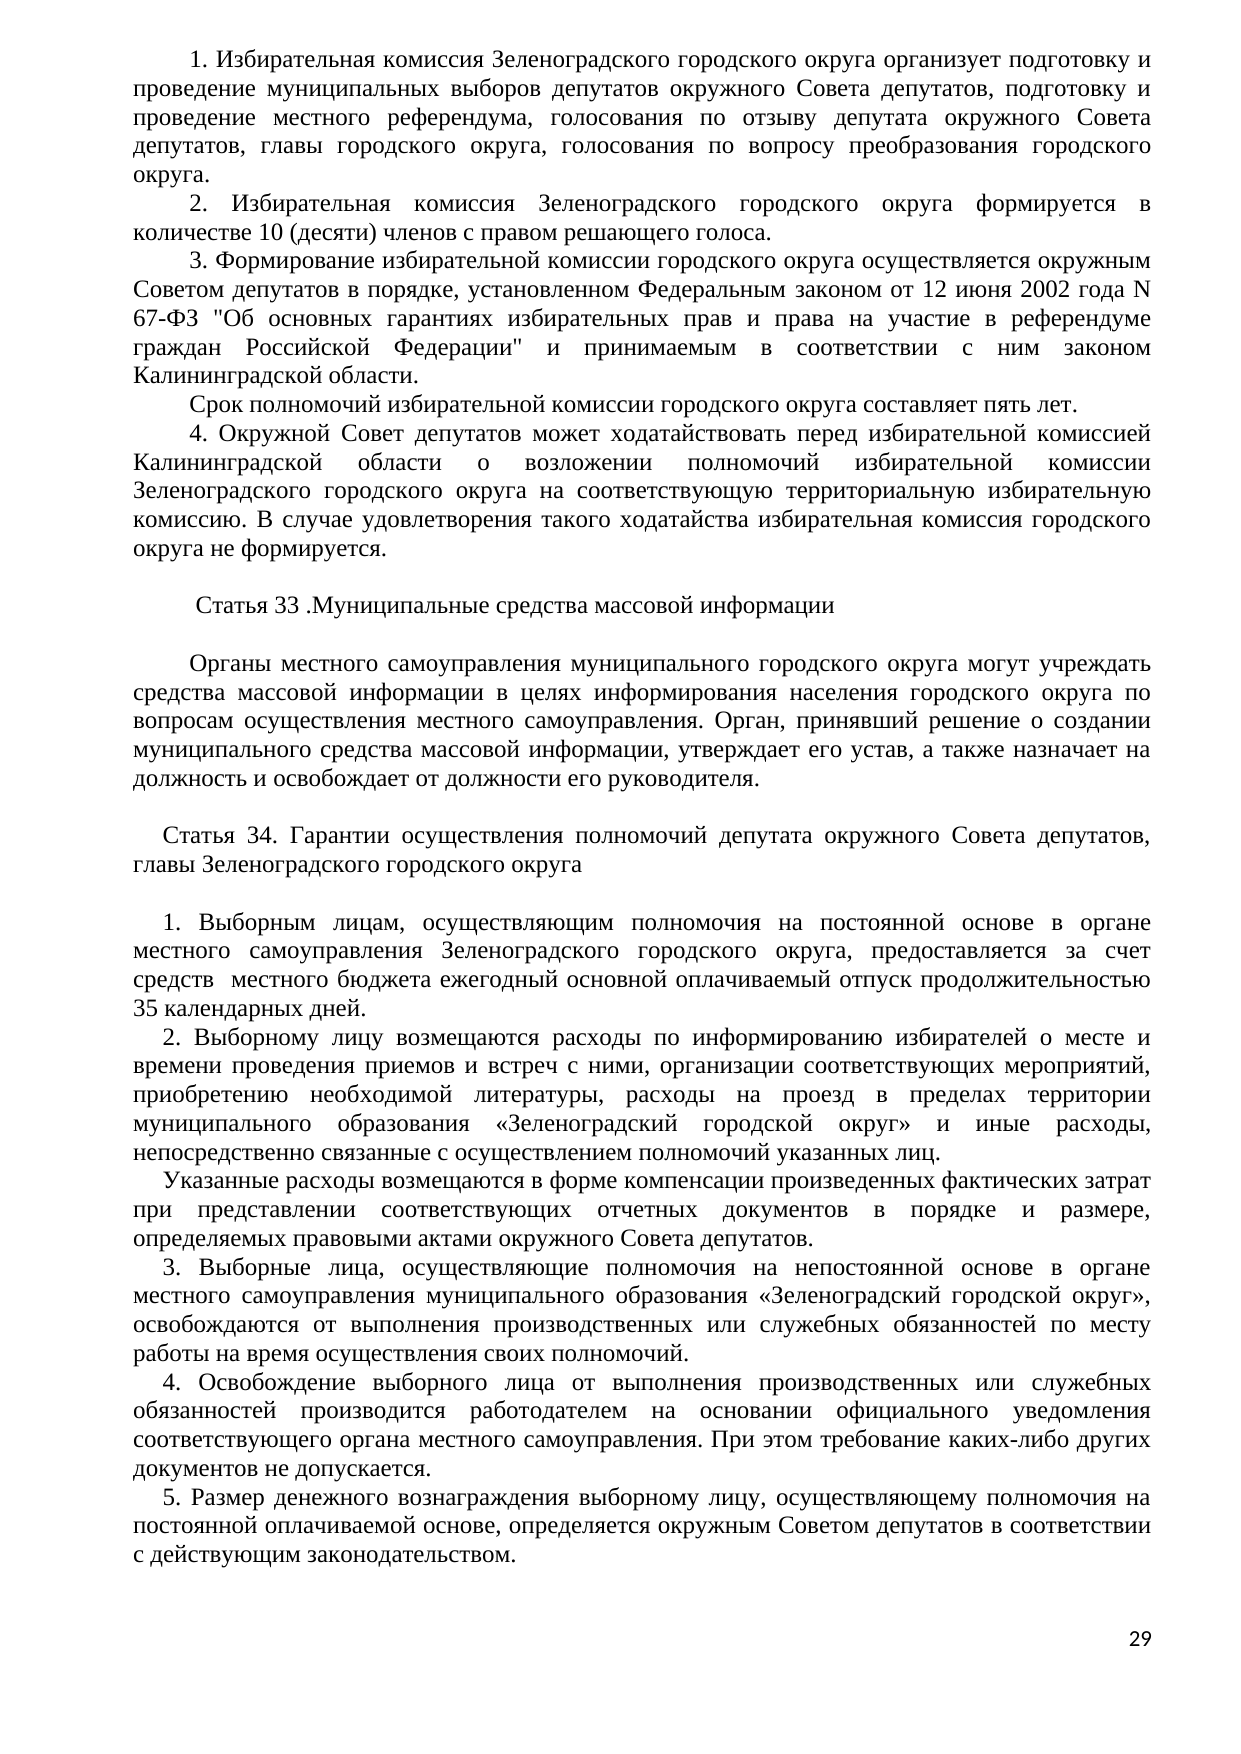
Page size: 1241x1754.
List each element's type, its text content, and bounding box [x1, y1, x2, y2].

text 3. Выборные лица, осуществляющие полномочия на непостоянной основе в органе местного самоуправления муниципального образования «Зеленоградский городской округ», освобождаются от выполнения производственных или служебных обязанностей по месту работы на время осуществления своих полномочий. [133, 1252, 1152, 1367]
text 1. Избирательная комиссия Зеленоградского городского округа организует подготовку и проведение муниципальных выборов депутатов окружного Совета депутатов, подготовку и проведение местного референдума, голосования по отзыву депутата окружного Совета депутатов, главы городского округа, голосования по вопросу преобразования городского округа. [133, 44, 1152, 188]
text Статья 33 .Муниципальные средства массовой информации [133, 591, 1152, 619]
text Указанные расходы возмещаются в форме компенсации произведенных фактических затрат при представлении соответствующих отчетных документов в порядке и размере, определяемых правовыми актами окружного Совета депутатов. [133, 1166, 1152, 1252]
text 1. Выборным лицам, осуществляющим полномочия на постоянной основе в органе местного самоуправления Зеленоградского городского округа, предоставляется за счет средств местного бюджета ежегодный основной оплачиваемый отпуск продолжительностью 35 календарных дней. [133, 907, 1152, 1022]
text 4. Окружной Совет депутатов может ходатайствовать перед избирательной комиссией Калининградской области о возложении полномочий избирательной комиссии Зеленоградского городского округа на соответствующую территориальную избирательную комиссию. В случае удовлетворения такого ходатайства избирательная комиссия городского округа не формируется. [133, 418, 1152, 562]
text Статья 34. Гарантии осуществления полномочий депутата окружного Совета депутатов, главы Зеленоградского городского округа [133, 821, 1152, 878]
text Органы местного самоуправления муниципального городского округа могут учреждать средства массовой информации в целях информирования населения городского округа по вопросам осуществления местного самоуправления. Орган, принявший решение о создании муниципального средства массовой информации, утверждает его устав, а также назначает на должность и освобождает от должности его руководителя. [133, 648, 1152, 792]
text 4. Освобождение выборного лица от выполнения производственных или служебных обязанностей производится работодателем на основании официального уведомления соответствующего органа местного самоуправления. При этом требование каких-либо других документов не допускается. [133, 1367, 1152, 1482]
text Срок полномочий избирательной комиссии городского округа составляет пять лет. [133, 389, 1152, 418]
text 3. Формирование избирательной комиссии городского округа осуществляется окружным Советом депутатов в порядке, установленном Федеральным законом от 12 июня 2002 года N 67-ФЗ "Об основных гарантиях избирательных прав и права на участие в референдуме граждан Российской Федерации" и принимаемым в соответствии с ним законом Калининградской области. [133, 246, 1152, 389]
text 2. Выборному лицу возмещаются расходы по информированию избирателей о месте и времени проведения приемов и встреч с ними, организации соответствующих мероприятий, приобретению необходимой литературы, расходы на проезд в пределах территории муниципального образования «Зеленоградский городской округ» и иные расходы, непосредственно связанные с осуществлением полномочий указанных лиц. [133, 1022, 1152, 1166]
text 2. Избирательная комиссия Зеленоградского городского округа формируется в количестве 10 (десяти) членов с правом решающего голоса. [133, 188, 1152, 246]
text 5. Размер денежного вознаграждения выборному лицу, осуществляющему полномочия на постоянной оплачиваемой основе, определяется окружным Советом депутатов в соответствии с действующим законодательством. [133, 1482, 1152, 1568]
